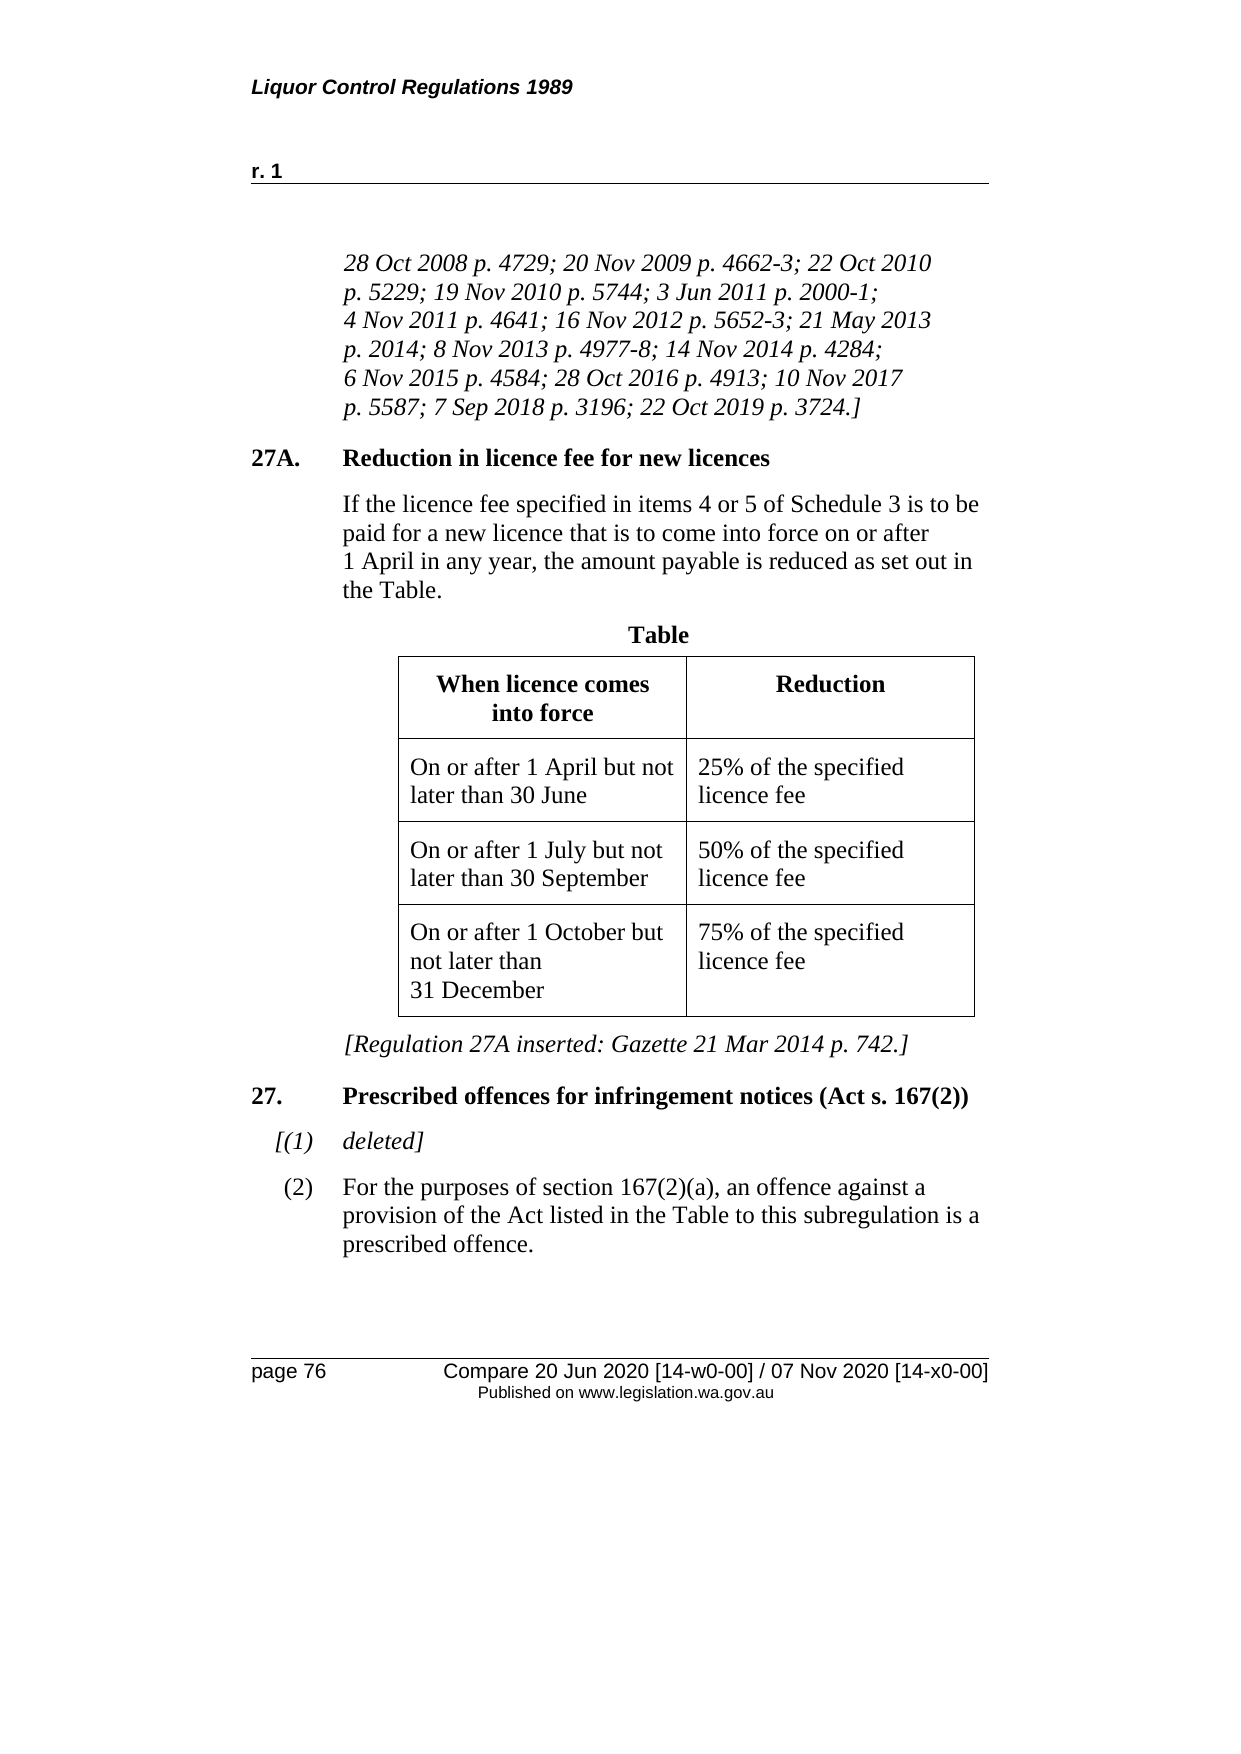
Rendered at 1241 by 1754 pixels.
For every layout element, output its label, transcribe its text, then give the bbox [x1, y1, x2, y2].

text [Regulation 27A inserted: Gazette 21 Mar 2014 p. 742.] [251, 1029, 989, 1058]
subtitle 27A. Reduction in licence fee for new licences [251, 443, 989, 472]
table_cell 75% of the specified licence fee [687, 905, 974, 1016]
table_cell On or after 1 July but not later than 30 September [399, 822, 686, 904]
text (2) For the purposes of section 167(2)(a), an offence against a provision of the Act listed in the Table to this subregulation is a prescribed offence. [251, 1172, 989, 1258]
subtitle Table [342, 621, 974, 649]
text [(1) deleted] [251, 1126, 989, 1155]
table_cell 25% of the specified licence fee [687, 739, 974, 821]
table_cell 50% of the specified licence fee [687, 822, 974, 904]
table_header Reduction [687, 657, 974, 738]
text If the licence fee specified in items 4 or 5 of Schedule 3 is to be paid for a new licence that is to come into force on or after 1 April in any year, the amount payable is reduced as set out in the Table. [251, 489, 989, 604]
table_header When licence comes into force [399, 657, 686, 738]
subtitle 27. Prescribed offences for infringement notices (Act s. 167(2)) [251, 1081, 989, 1109]
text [251, 248, 989, 421]
table_cell On or after 1 April but not later than 30 June [399, 739, 686, 821]
table_cell On or after 1 October but not later than 31 December [399, 905, 686, 1016]
